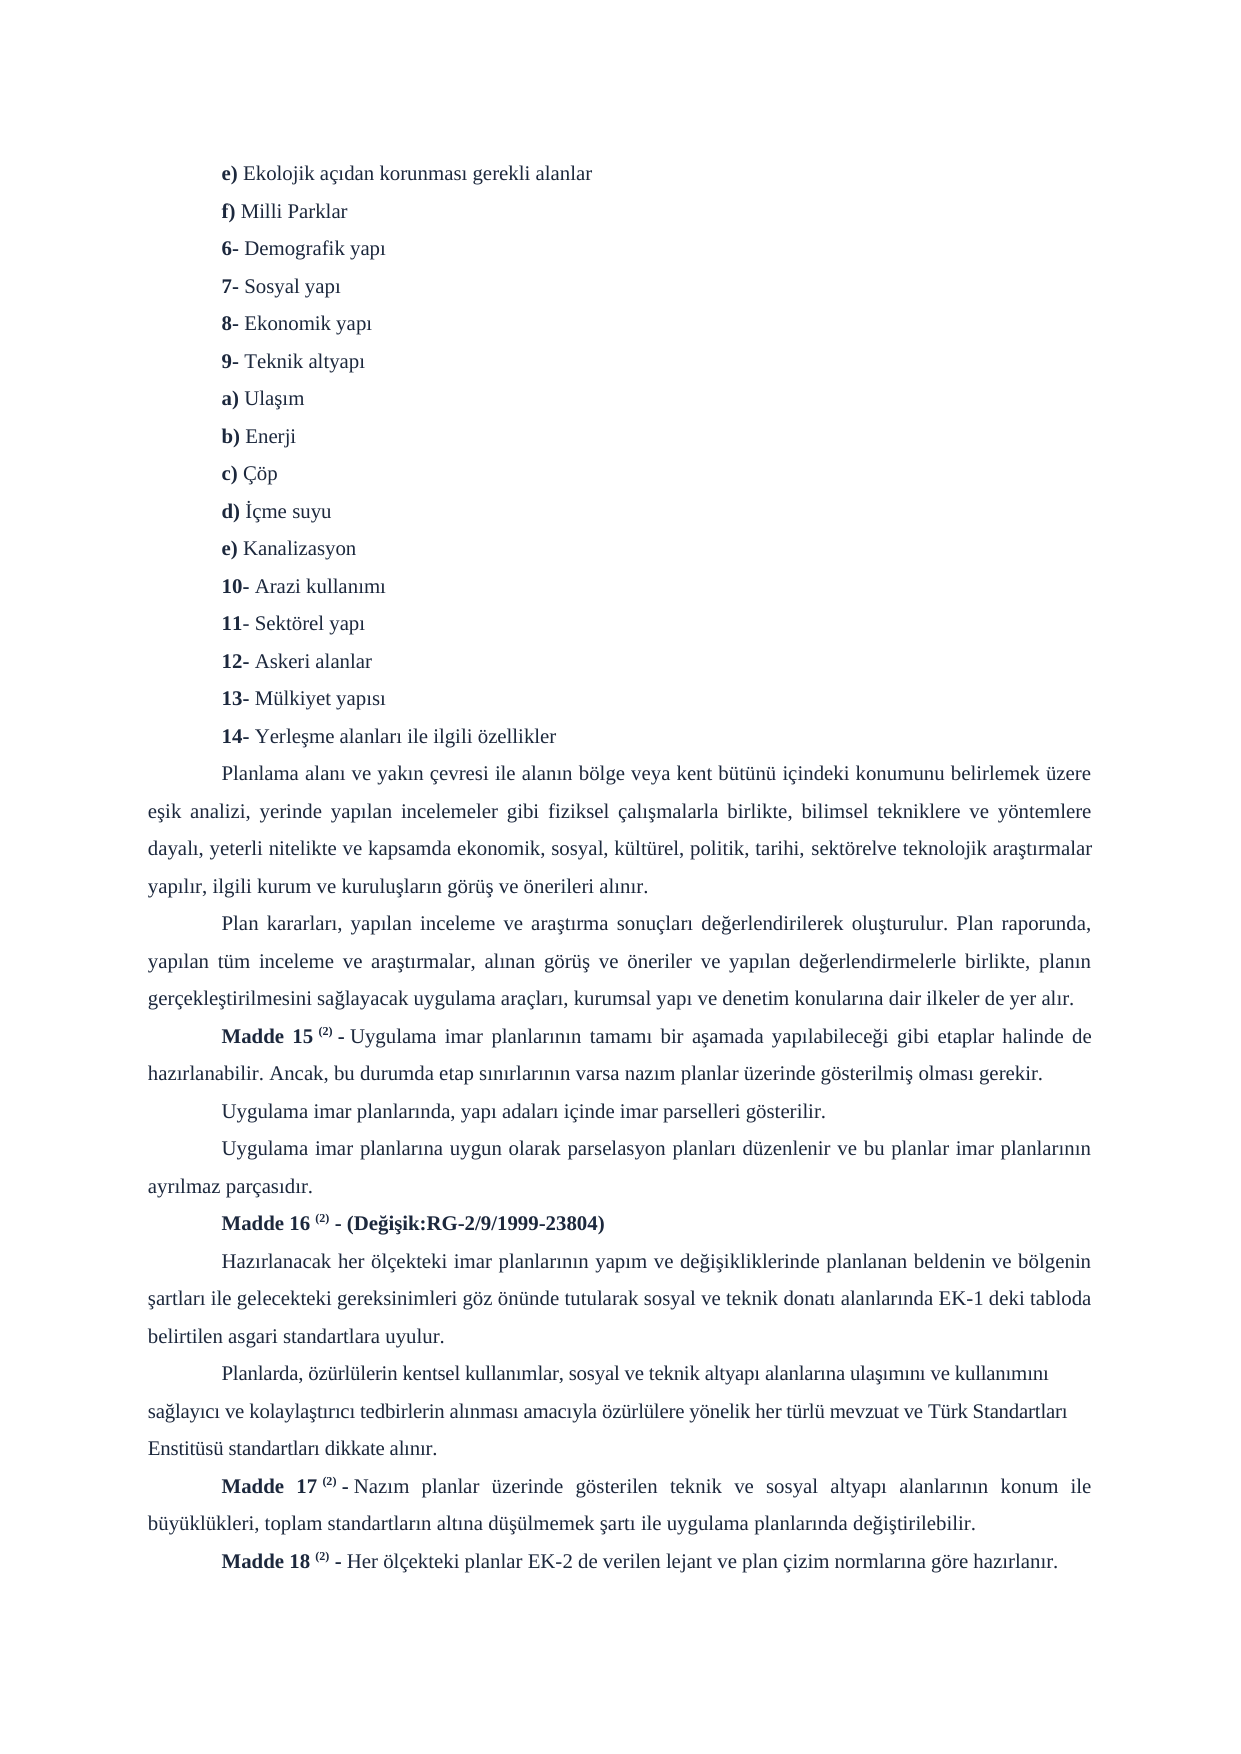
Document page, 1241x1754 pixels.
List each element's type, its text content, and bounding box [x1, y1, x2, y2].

text f) Milli Parklar [148, 185, 1093, 223]
text 9- Teknik altyapı [148, 335, 1093, 373]
text Hazırlanacak her ölçekteki imar planlarının yapım ve değişikliklerinde planlanan beldenin ve bölgenin şartları ile gelecekteki gereksinimleri göz önünde tutularak sosyal ve teknik donatı alanlarında EK-1 deki tabloda belirtilen asgari standartlara uyulur. [148, 1235, 1093, 1348]
text 14- Yerleşme alanları ile ilgili özellikler [148, 710, 1093, 748]
text Madde 15 (2) - Uygulama imar planlarının tamamı bir aşamada yapılabileceği gibi etaplar halinde de hazırlanabilir. Ancak, bu durumda etap sınırlarının varsa nazım planlar üzerinde gösterilmiş olması gerekir. [148, 1010, 1093, 1085]
text 13- Mülkiyet yapısı [148, 673, 1093, 710]
text Plan kararları, yapılan inceleme ve araştırma sonuçları değerlendirilerek oluşturulur. Plan raporunda, yapılan tüm inceleme ve araştırmalar, alınan görüş ve öneriler ve yapılan değerlendirmelerle birlikte, planın gerçekleştirilmesini sağlayacak uygulama araçları, kurumsal yapı ve denetim konularına dair ilkeler de yer alır. [148, 898, 1093, 1010]
text a) Ulaşım [148, 373, 1093, 410]
text Planlama alanı ve yakın çevresi ile alanın bölge veya kent bütünü içindeki konumunu belirlemek üzere eşik analizi, yerinde yapılan incelemeler gibi fiziksel çalışmalarla birlikte, bilimsel tekniklere ve yöntemlere dayalı, yeterli nitelikte ve kapsamda ekonomik, sosyal, kültürel, politik, tarihi, sektörelve teknolojik araştırmalar yapılır, ilgili kurum ve kuruluşların görüş ve önerileri alınır. [148, 748, 1093, 898]
text e) Ekolojik açıdan korunması gerekli alanlar [148, 148, 1093, 185]
text d) İçme suyu [148, 485, 1093, 523]
text Madde 17 (2) - Nazım planlar üzerinde gösterilen teknik ve sosyal altyapı alanlarının konum ile büyüklükleri, toplam standartların altına düşülmemek şartı ile uygulama planlarında değiştirilebilir. [148, 1460, 1093, 1535]
text 7- Sosyal yapı [148, 260, 1093, 298]
text Uygulama imar planlarına uygun olarak parselasyon planları düzenlenir ve bu planlar imar planlarının ayrılmaz parçasıdır. [148, 1123, 1093, 1198]
text Madde 18 (2) - Her ölçekteki planlar EK-2 de verilen lejant ve plan çizim normlarına göre hazırlanır. [148, 1535, 1093, 1573]
text 8- Ekonomik yapı [148, 298, 1093, 335]
text 10- Arazi kullanımı [148, 560, 1093, 598]
text Planlarda, özürlülerin kentsel kullanımlar, sosyal ve teknik altyapı alanlarına ulaşımını ve kullanımını sağlayıcı ve kolaylaştırıcı tedbirlerin alınması amacıyla özürlülere yönelik her türlü mevzuat ve Türk Standartları Enstitüsü standartları dikkate alınır. [148, 1348, 1093, 1460]
text 6- Demografik yapı [148, 223, 1093, 260]
text e) Kanalizasyon [148, 523, 1093, 560]
text Madde 16 (2) - (Değişik:RG-2/9/1999-23804) [148, 1198, 1093, 1235]
text c) Çöp [148, 448, 1093, 485]
text Uygulama imar planlarında, yapı adaları içinde imar parselleri gösterilir. [148, 1085, 1093, 1123]
text 12- Askeri alanlar [148, 635, 1093, 673]
text b) Enerji [148, 410, 1093, 448]
text 11- Sektörel yapı [148, 598, 1093, 635]
